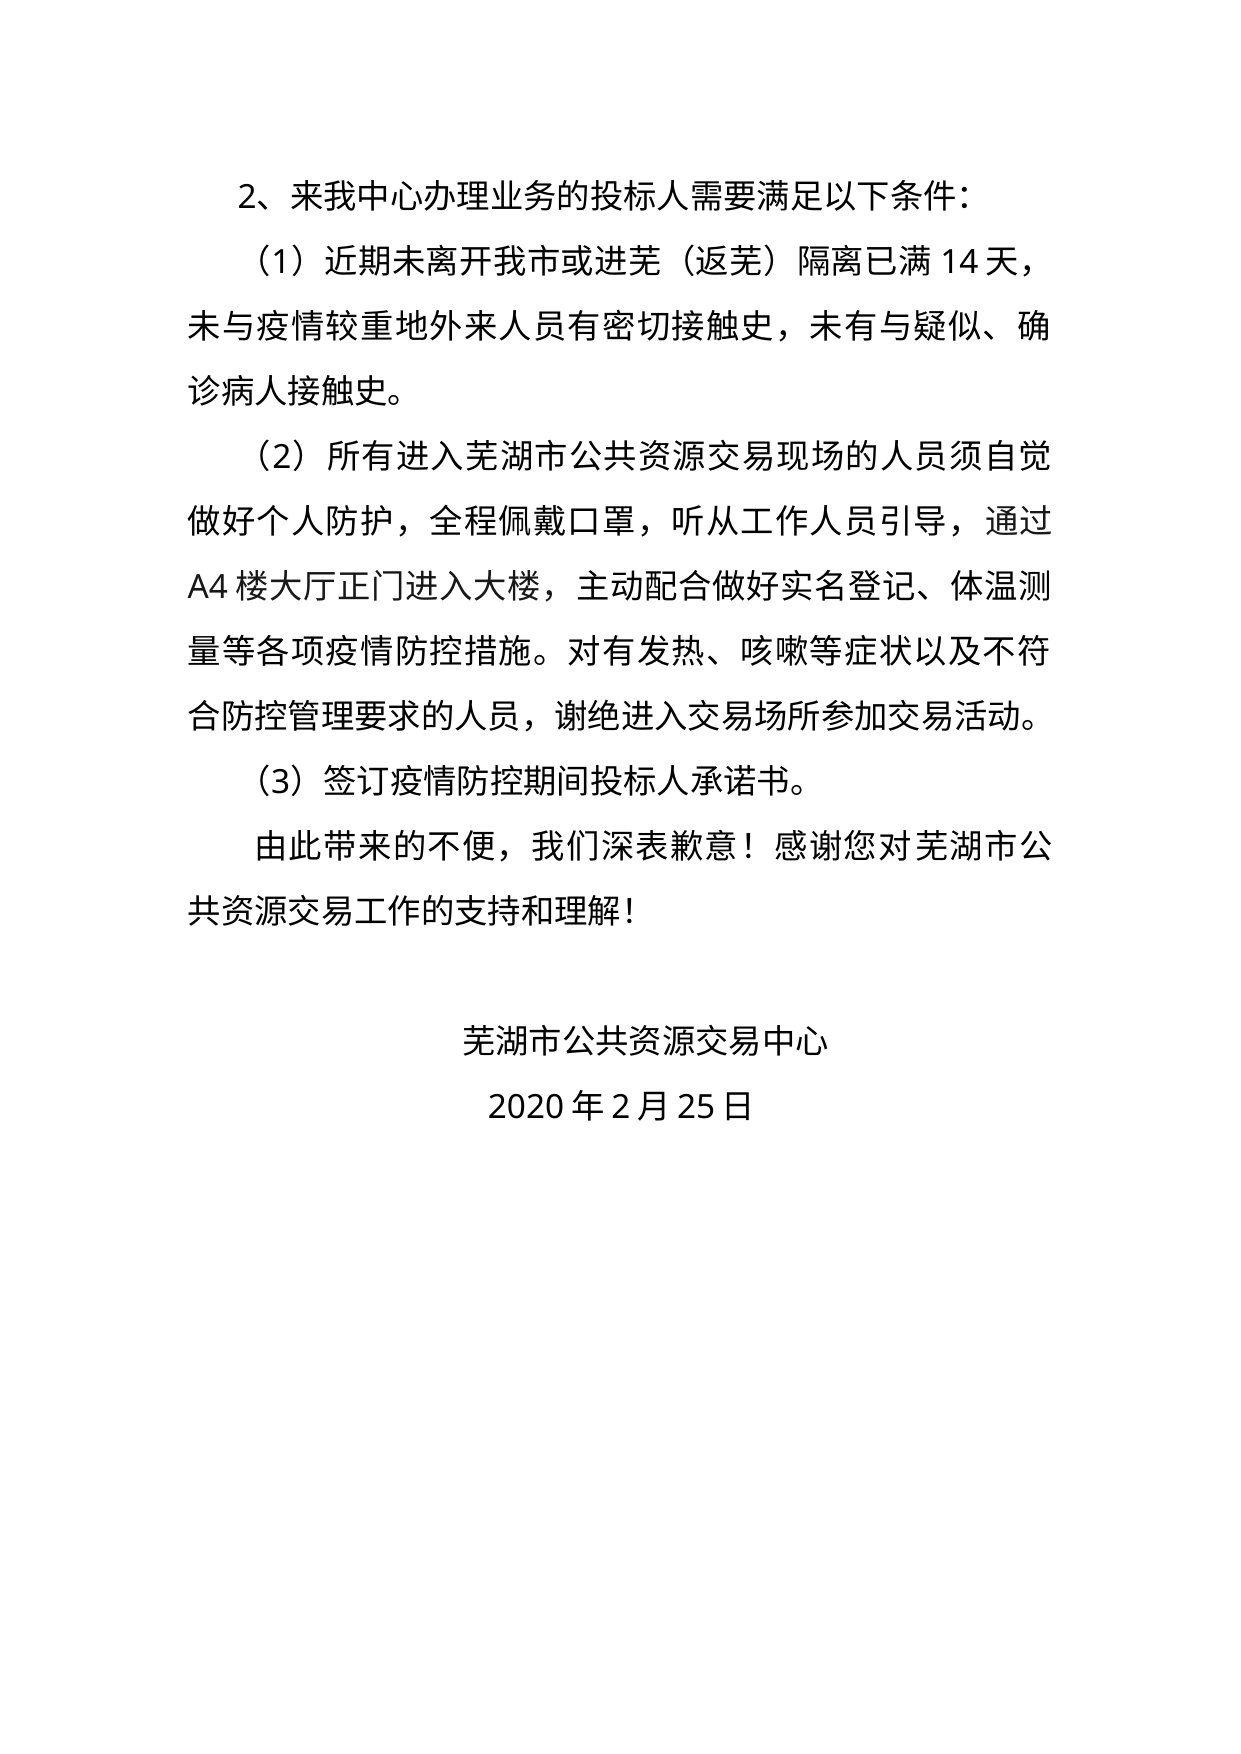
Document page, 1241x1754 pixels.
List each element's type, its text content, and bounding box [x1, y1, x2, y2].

text 芜湖市公共资源交易中心 [187, 1007, 1053, 1072]
text 由此带来的不便，我们深表歉意！感谢您对芜湖市公共资源交易工作的支持和理解！ [187, 812, 1053, 942]
text （3）签订疫情防控期间投标人承诺书。 [187, 747, 1053, 812]
text 2020年2月25日 [187, 1072, 1053, 1137]
text （2）所有进入芜湖市公共资源交易现场的人员须自觉做好个人防护，全程佩戴口罩，听从工作人员引导，通过A4楼大厅正门进入大楼，主动配合做好实名登记、体温测量等各项疫情防控措施。对有发热、咳嗽等症状以及不符合防控管理要求的人员，谢绝进入交易场所参加交易活动。 [187, 422, 1053, 747]
text 2、来我中心办理业务的投标人需要满足以下条件： [237, 162, 1053, 227]
text （1）近期未离开我市或进芜（返芜）隔离已满14天，未与疫情较重地外来人员有密切接触史，未有与疑似、确诊病人接触史。 [187, 227, 1053, 422]
